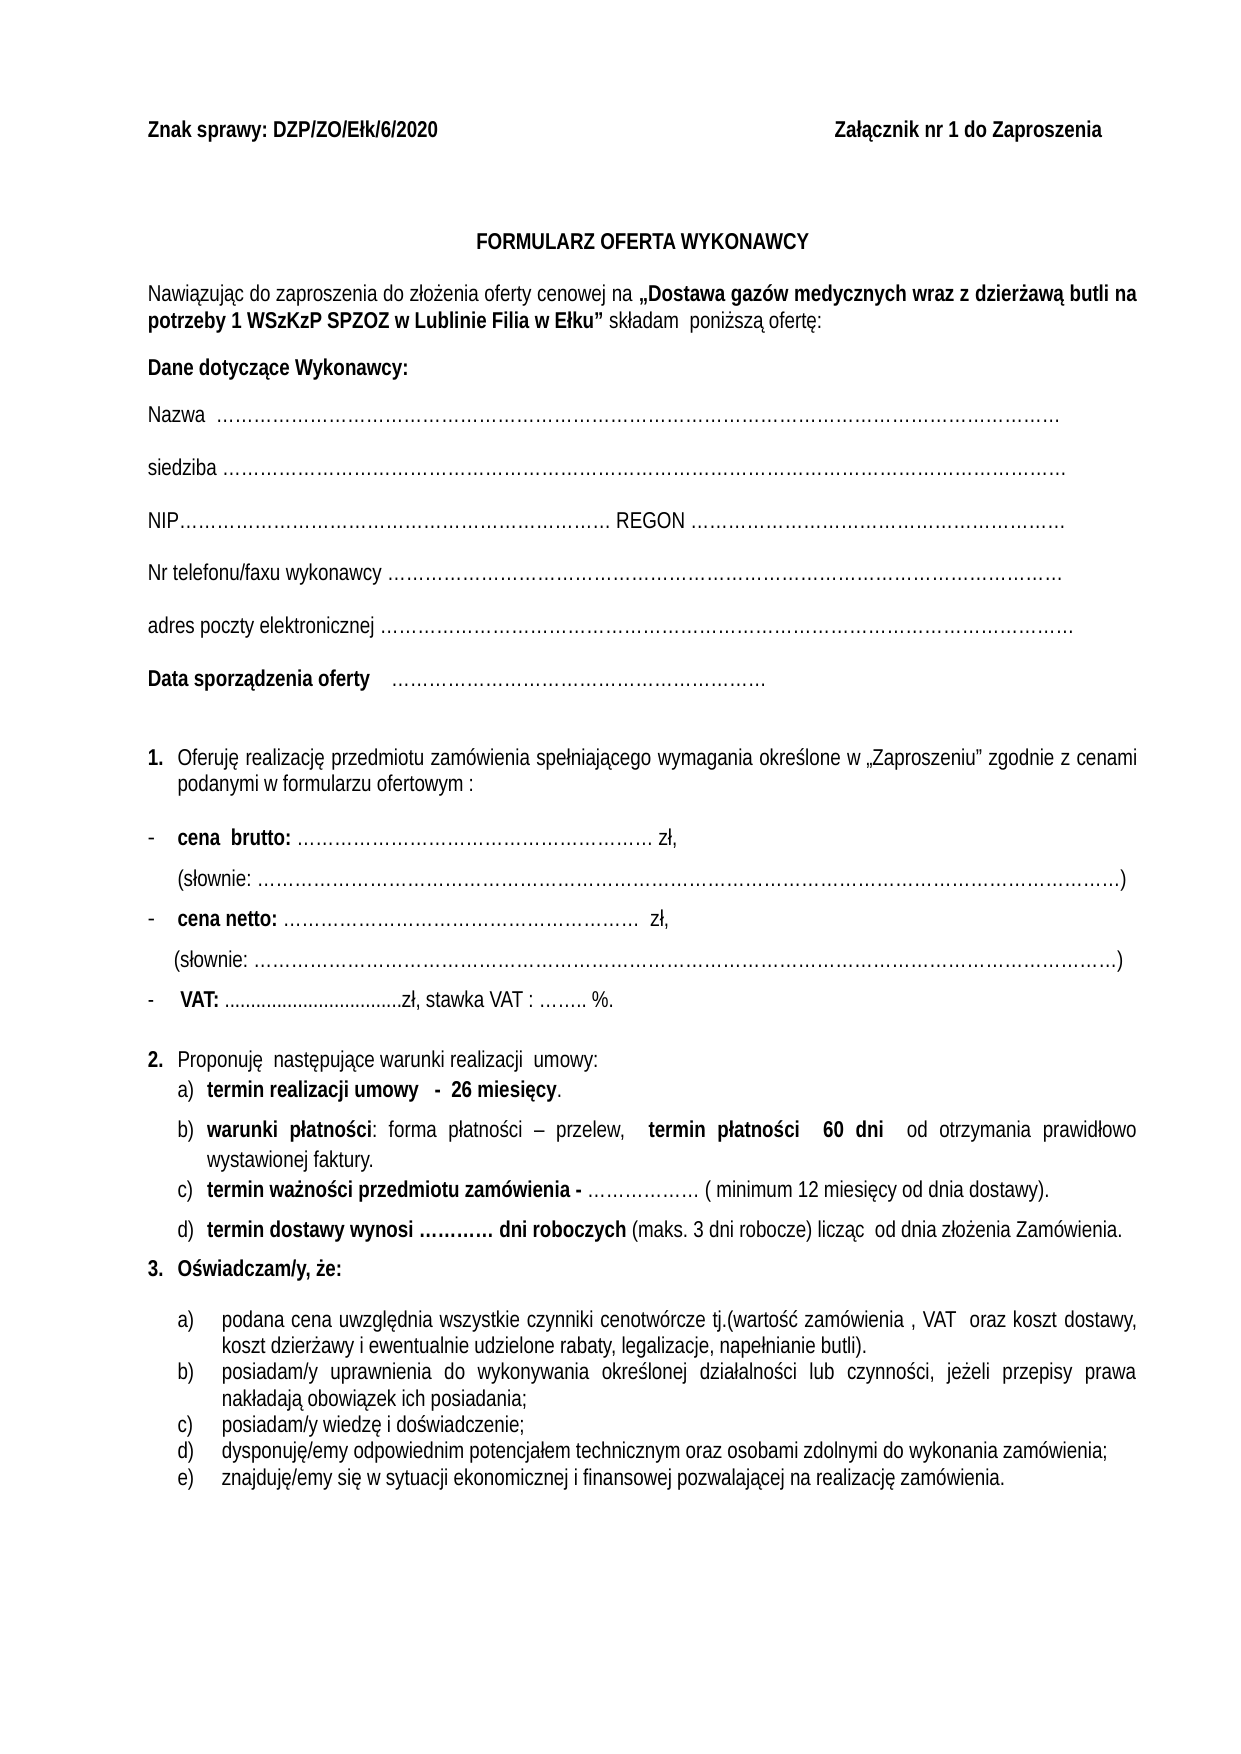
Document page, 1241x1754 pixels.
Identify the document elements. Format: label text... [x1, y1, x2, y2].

list Oświadczam/y, że: [148, 1254, 1137, 1281]
list cena brutto: ………………………………………………… zł, [148, 823, 1137, 851]
text Nazwa ……………………………………………………………………………………………………………………… [148, 401, 1137, 427]
list Oferuję realizację przedmiotu zamówienia spełniającego wymagania określone w „Zaproszeniu” zgodnie z cenami podanymi w formularzu ofertowym : [148, 744, 1137, 796]
text NIP…………………………………………………………… REGON …………………………………………………… [148, 507, 1137, 533]
text Data sporządzenia oferty …………………………………………………… [148, 665, 1137, 691]
text (słownie: …………………………………………………………………………………………………………………………) [148, 946, 1137, 973]
list podana cena uwzględnia wszystkie czynniki cenotwórcze tj.(wartość zamówienia , VAT oraz koszt dostawy, koszt dzierżawy i ewentualnie udzielone rabaty, legalizacje, napełnianie butli). [177, 1306, 1137, 1358]
list znajduję/emy się w sytuacji ekonomicznej i finansowej pozwalającej na realizację zamówienia. [177, 1464, 1137, 1490]
list warunki płatności: forma płatności – przelew, termin płatności 60 dni od otrzymania prawidłowo wystawionej faktury. [177, 1116, 1137, 1172]
list termin ważności przedmiotu zamówienia - ……………… ( minimum 12 miesięcy od dnia dostawy). [177, 1176, 1137, 1202]
list termin realizacji umowy - 26 miesięcy. [177, 1076, 1137, 1103]
text siedziba ……………………………………………………………………………………………………………………… [148, 454, 1137, 480]
text Dane dotyczące Wykonawcy: [148, 354, 1137, 380]
text adres poczty elektronicznej ………………………………………………………………………………………………… [148, 612, 1137, 638]
text - VAT: ..................................zł, stawka VAT : …….. %. [148, 986, 1137, 1012]
list termin dostawy wynosi ………… dni roboczych (maks. 3 dni robocze) licząc od dnia złożenia Zamówienia. [177, 1216, 1137, 1242]
text FORMULARZ OFERTA WYKONAWCY [148, 228, 1137, 254]
text Nr telefonu/faxu wykonawcy ……………………………………………………………………………………………… [148, 559, 1137, 586]
list posiadam/y uprawnienia do wykonywania określonej działalności lub czynności, jeżeli przepisy prawa nakładają obowiązek ich posiadania; [177, 1358, 1137, 1411]
text Nawiązując do zaproszenia do złożenia oferty cenowej na „Dostawa gazów medycznych wraz z dzierżawą butli na potrzeby 1 WSzKzP SPZOZ w Lublinie Filia w Ełku” składam poniższą ofertę: [148, 280, 1137, 333]
list cena netto: ………………………………………………… zł, [148, 904, 1137, 932]
list Proponuję następujące warunki realizacji umowy: [148, 1046, 1137, 1072]
list (słownie: …………………………………………………………………………………………………………………………) [177, 865, 1137, 891]
text Znak sprawy: DZP/ZO/Ełk/6/2020 Załącznik nr 1 do Zaproszenia [148, 116, 1137, 142]
list posiadam/y wiedzę i doświadczenie; [177, 1411, 1137, 1437]
list dysponuję/emy odpowiednim potencjałem technicznym oraz osobami zdolnymi do wykonania zamówienia; [177, 1437, 1137, 1464]
